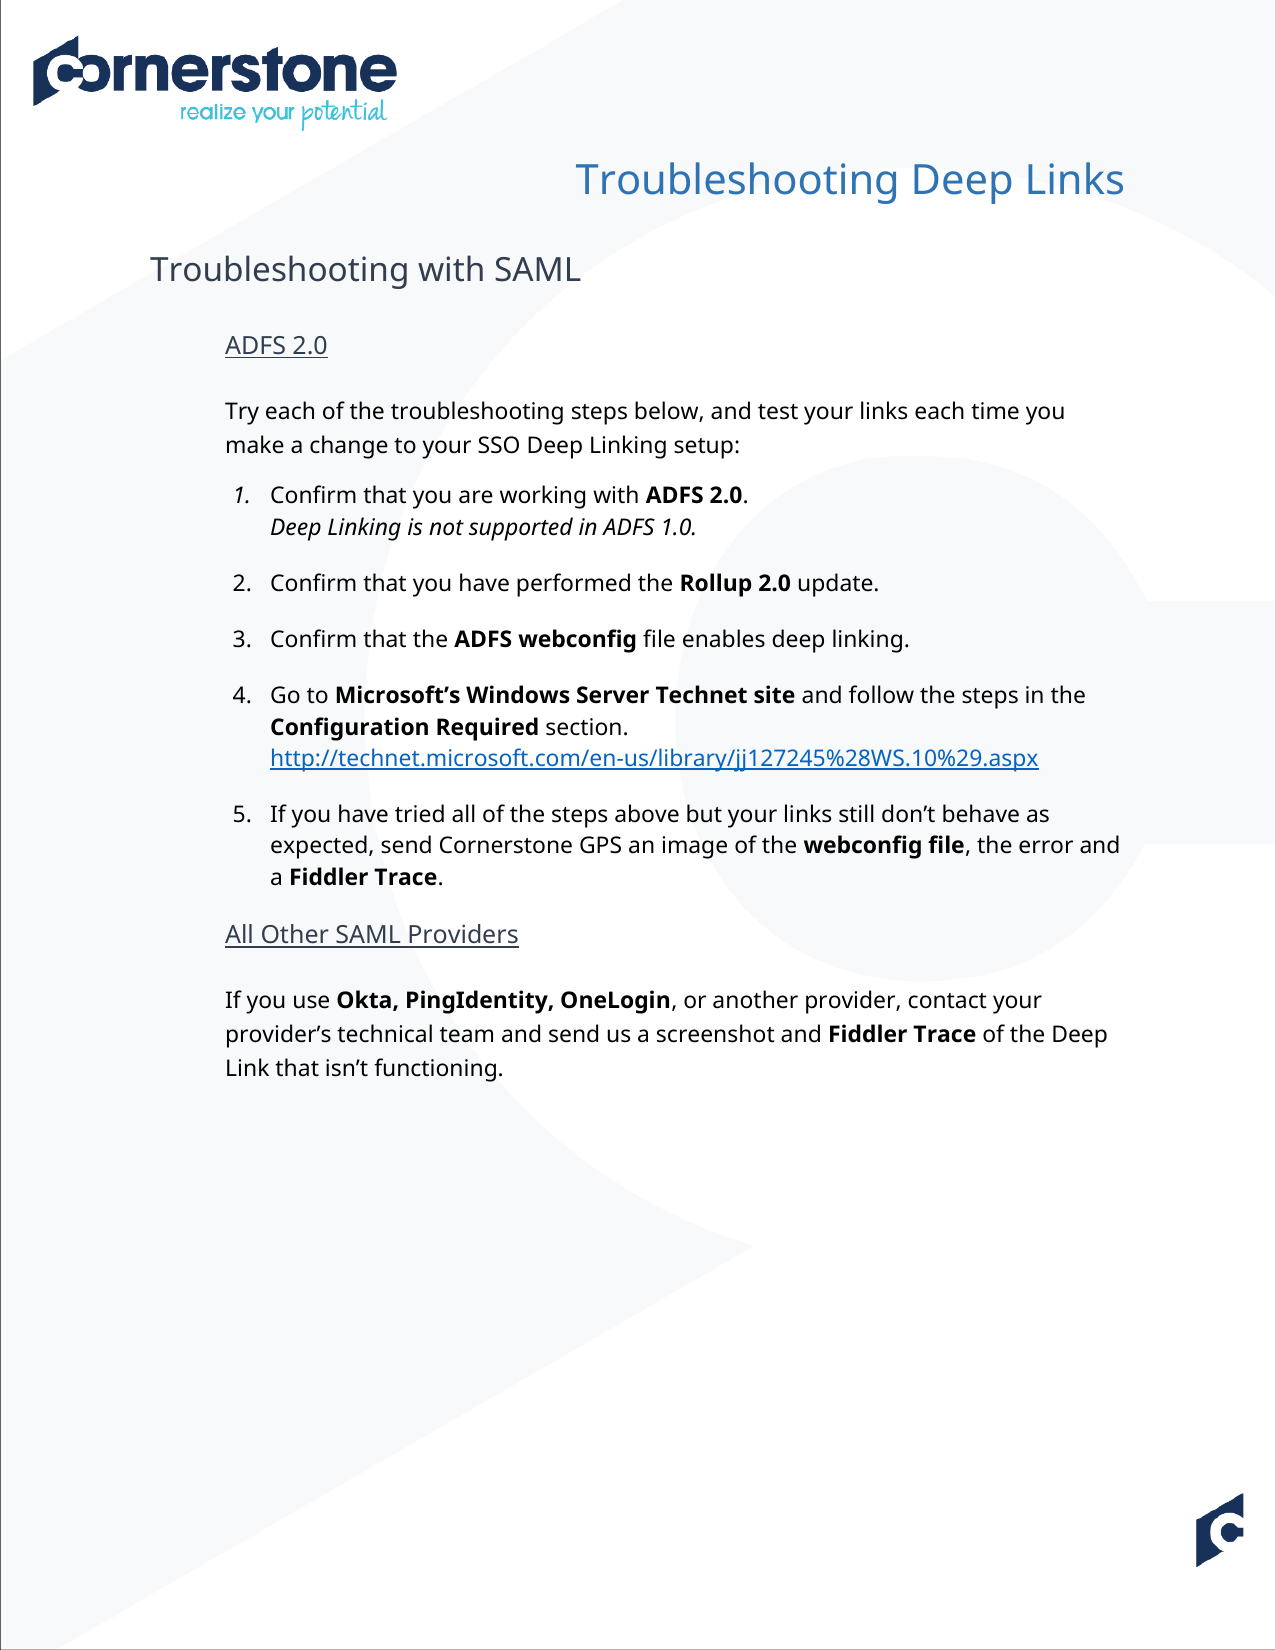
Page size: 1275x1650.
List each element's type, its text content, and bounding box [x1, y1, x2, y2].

text Try each of the troubleshooting steps below, and test your links each time you make a change to your SSO Deep Linking setup: [225, 395, 1125, 460]
subtitle ADFS 2.0 [225, 328, 1125, 362]
text If you have tried all of the steps above but your links still don’t behave as expected, send Cornerstone GPS an image of the webconfig file, the error and a Fiddler Trace. [232, 798, 1125, 892]
subtitle Troubleshooting Deep Links [150, 150, 1125, 207]
text Confirm that you are working with ADFS 2.0. Deep Linking is not supported in ADFS 1.0. [232, 479, 1125, 542]
text Confirm that the ADFS webconfig file enables deep linking. [232, 623, 1125, 654]
text If you use Okta, PingIdentity, OneLogin, or another provider, contact your provider’s technical team and send us a screenshot and Fiddler Trace of the Deep Link that isn’t functioning. [225, 984, 1125, 1083]
text Confirm that you have performed the Rollup 2.0 update. [232, 567, 1125, 598]
picture [0, 0, 1275, 1650]
text Go to Microsoft’s Windows Server Technet site and follow the steps in the Configuration Required section. http://technet.microsoft.com/en-us/library/jj127245%28WS.10%29.aspx [232, 679, 1125, 773]
subtitle All Other SAML Providers [225, 917, 1125, 951]
subtitle Troubleshooting with SAML [150, 246, 1125, 291]
